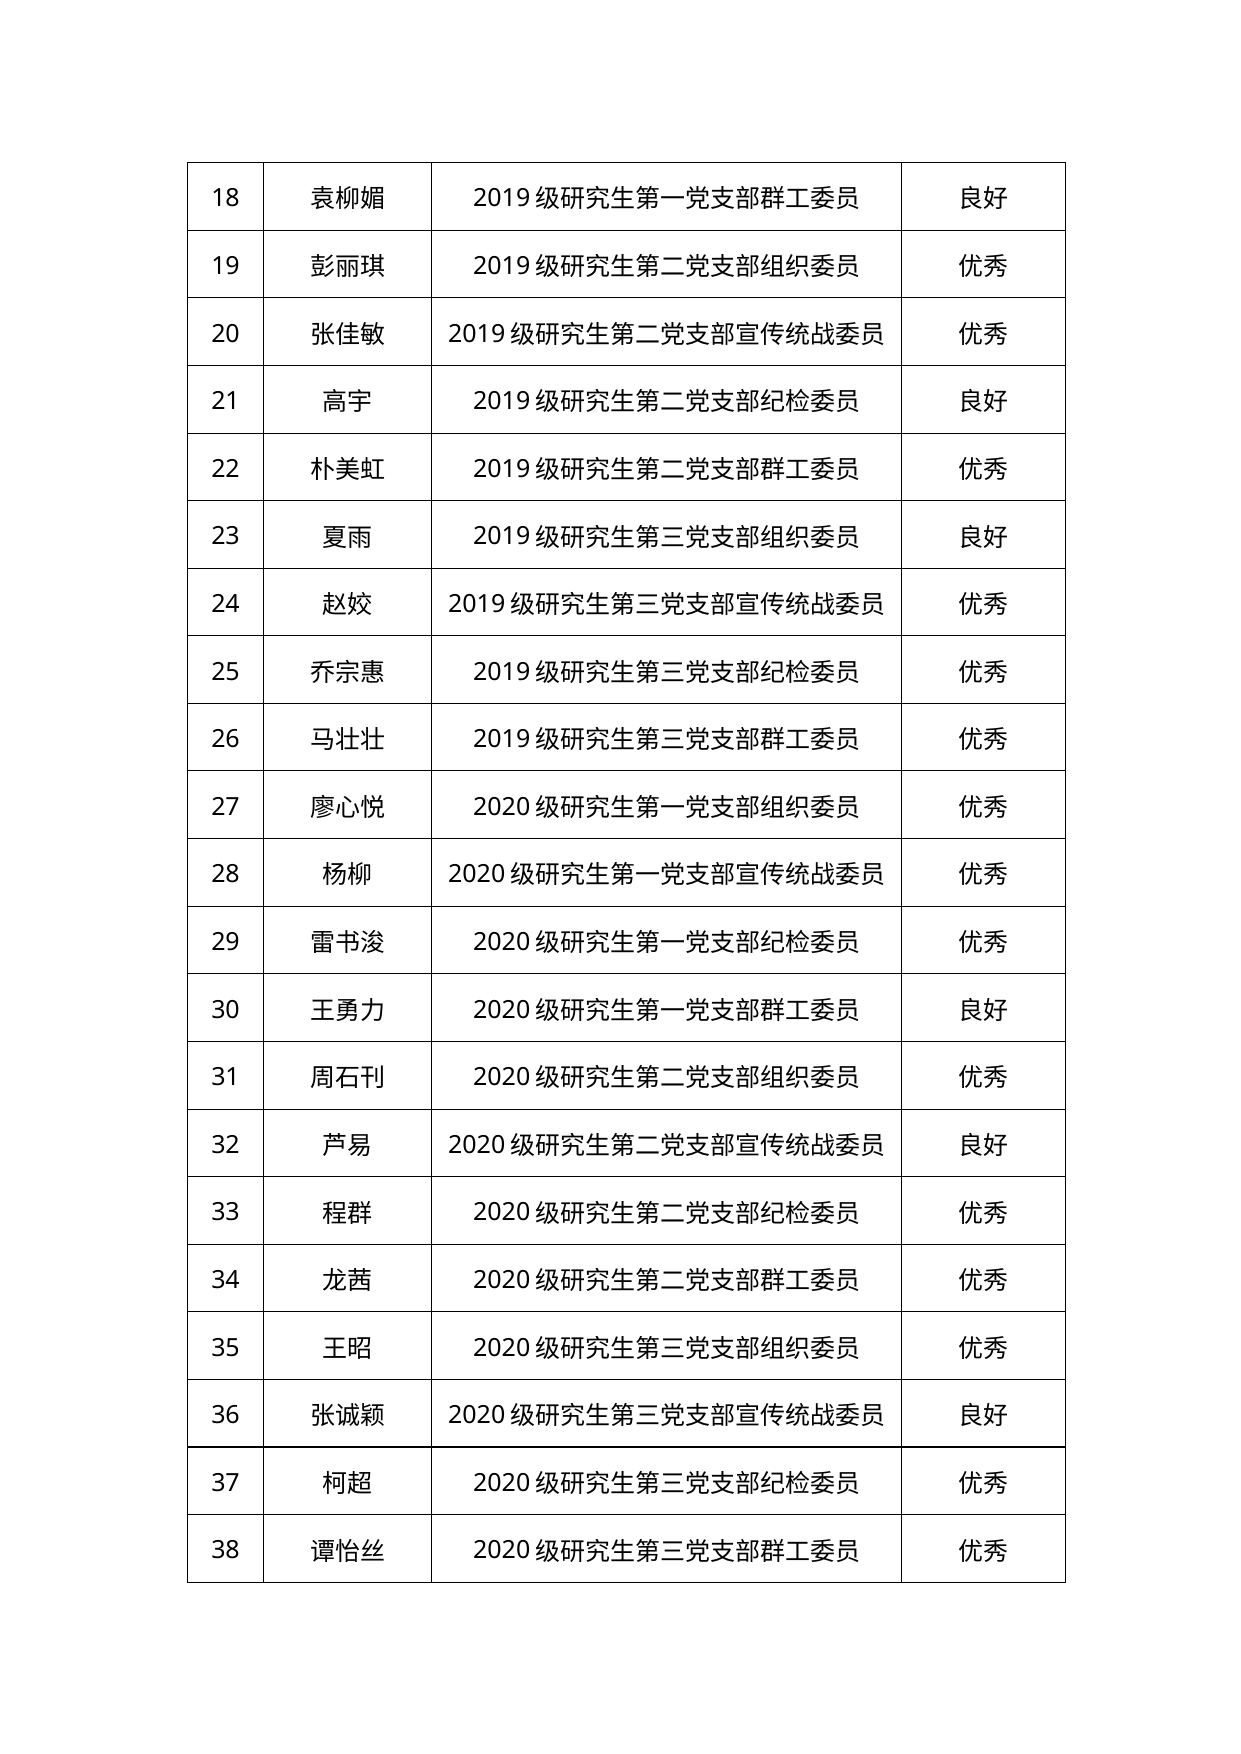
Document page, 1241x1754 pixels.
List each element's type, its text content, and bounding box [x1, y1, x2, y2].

table_cell 夏雨 [264, 501, 431, 568]
table_cell 23 [188, 501, 263, 568]
table_cell 37 [188, 1448, 263, 1514]
table_cell 2020级研究生第二党支部群工委员 [432, 1245, 901, 1311]
table_cell 杨柳 [264, 839, 431, 906]
table_cell 良好 [902, 974, 1065, 1041]
table_cell 2020级研究生第一党支部群工委员 [432, 974, 901, 1041]
table_cell 乔宗惠 [264, 636, 431, 703]
table_cell 26 [188, 704, 263, 770]
table_cell 优秀 [902, 704, 1065, 770]
table_cell 2020级研究生第一党支部纪检委员 [432, 907, 901, 973]
table_cell 优秀 [902, 1042, 1065, 1108]
table_cell 朴美虹 [264, 434, 431, 500]
table_cell 2019级研究生第二党支部组织委员 [432, 231, 901, 297]
table_cell 优秀 [902, 636, 1065, 703]
table_cell 程群 [264, 1177, 431, 1244]
table_cell 高宇 [264, 366, 431, 432]
table_cell 2020级研究生第三党支部组织委员 [432, 1312, 901, 1379]
table_cell 36 [188, 1380, 263, 1446]
table_cell 19 [188, 231, 263, 297]
table_cell 2019级研究生第三党支部群工委员 [432, 704, 901, 770]
table_cell 龙茜 [264, 1245, 431, 1311]
table_cell 31 [188, 1042, 263, 1108]
table_cell 28 [188, 839, 263, 906]
table_cell 良好 [902, 366, 1065, 432]
table_cell 38 [188, 1515, 263, 1582]
table_cell 优秀 [902, 231, 1065, 297]
table_cell 18 [188, 163, 263, 229]
table_cell 优秀 [902, 907, 1065, 973]
table_cell 优秀 [902, 771, 1065, 838]
table_cell 优秀 [902, 434, 1065, 500]
table_cell 优秀 [902, 1312, 1065, 1379]
table_cell 25 [188, 636, 263, 703]
table_cell 2020级研究生第二党支部宣传统战委员 [432, 1110, 901, 1176]
table_cell 2020级研究生第三党支部纪检委员 [432, 1448, 901, 1514]
table_cell 廖心悦 [264, 771, 431, 838]
table_cell 周石刊 [264, 1042, 431, 1108]
table_cell 良好 [902, 1380, 1065, 1446]
table_cell 21 [188, 366, 263, 432]
table_cell 良好 [902, 501, 1065, 568]
table_cell 良好 [902, 1110, 1065, 1176]
table_cell 优秀 [902, 1245, 1065, 1311]
table_cell 35 [188, 1312, 263, 1379]
table_cell 王勇力 [264, 974, 431, 1041]
table_cell 雷书浚 [264, 907, 431, 973]
table_cell 20 [188, 298, 263, 365]
table_cell 优秀 [902, 1448, 1065, 1514]
table_cell 袁柳媚 [264, 163, 431, 229]
table_cell 2020级研究生第一党支部组织委员 [432, 771, 901, 838]
table_cell 2019级研究生第二党支部宣传统战委员 [432, 298, 901, 365]
table_cell 2019级研究生第二党支部纪检委员 [432, 366, 901, 432]
table_cell 芦易 [264, 1110, 431, 1176]
table_cell 33 [188, 1177, 263, 1244]
table_cell 赵姣 [264, 569, 431, 635]
table_cell 2019级研究生第一党支部群工委员 [432, 163, 901, 229]
table_cell 马壮壮 [264, 704, 431, 770]
table_cell 27 [188, 771, 263, 838]
table_cell 32 [188, 1110, 263, 1176]
table_cell 张诚颖 [264, 1380, 431, 1446]
table_cell 优秀 [902, 839, 1065, 906]
table_cell 2019级研究生第三党支部组织委员 [432, 501, 901, 568]
table_cell 彭丽琪 [264, 231, 431, 297]
table_cell 张佳敏 [264, 298, 431, 365]
table_cell 优秀 [902, 298, 1065, 365]
table_cell 2019级研究生第三党支部宣传统战委员 [432, 569, 901, 635]
table_cell 22 [188, 434, 263, 500]
table_cell 34 [188, 1245, 263, 1311]
table_cell 谭怡丝 [264, 1515, 431, 1582]
table_cell 优秀 [902, 1515, 1065, 1582]
table_cell 24 [188, 569, 263, 635]
table_cell 30 [188, 974, 263, 1041]
table_cell 2020级研究生第三党支部群工委员 [432, 1515, 901, 1582]
table_cell 柯超 [264, 1448, 431, 1514]
table_cell 2019级研究生第三党支部纪检委员 [432, 636, 901, 703]
table_cell 2020级研究生第二党支部纪检委员 [432, 1177, 901, 1244]
table_cell 良好 [902, 163, 1065, 229]
table_cell 29 [188, 907, 263, 973]
table_cell 优秀 [902, 569, 1065, 635]
table_cell 2020级研究生第三党支部宣传统战委员 [432, 1380, 901, 1446]
table_cell 2019级研究生第二党支部群工委员 [432, 434, 901, 500]
table_cell 王昭 [264, 1312, 431, 1379]
table_cell 2020级研究生第一党支部宣传统战委员 [432, 839, 901, 906]
table_cell 2020级研究生第二党支部组织委员 [432, 1042, 901, 1108]
table_cell 优秀 [902, 1177, 1065, 1244]
